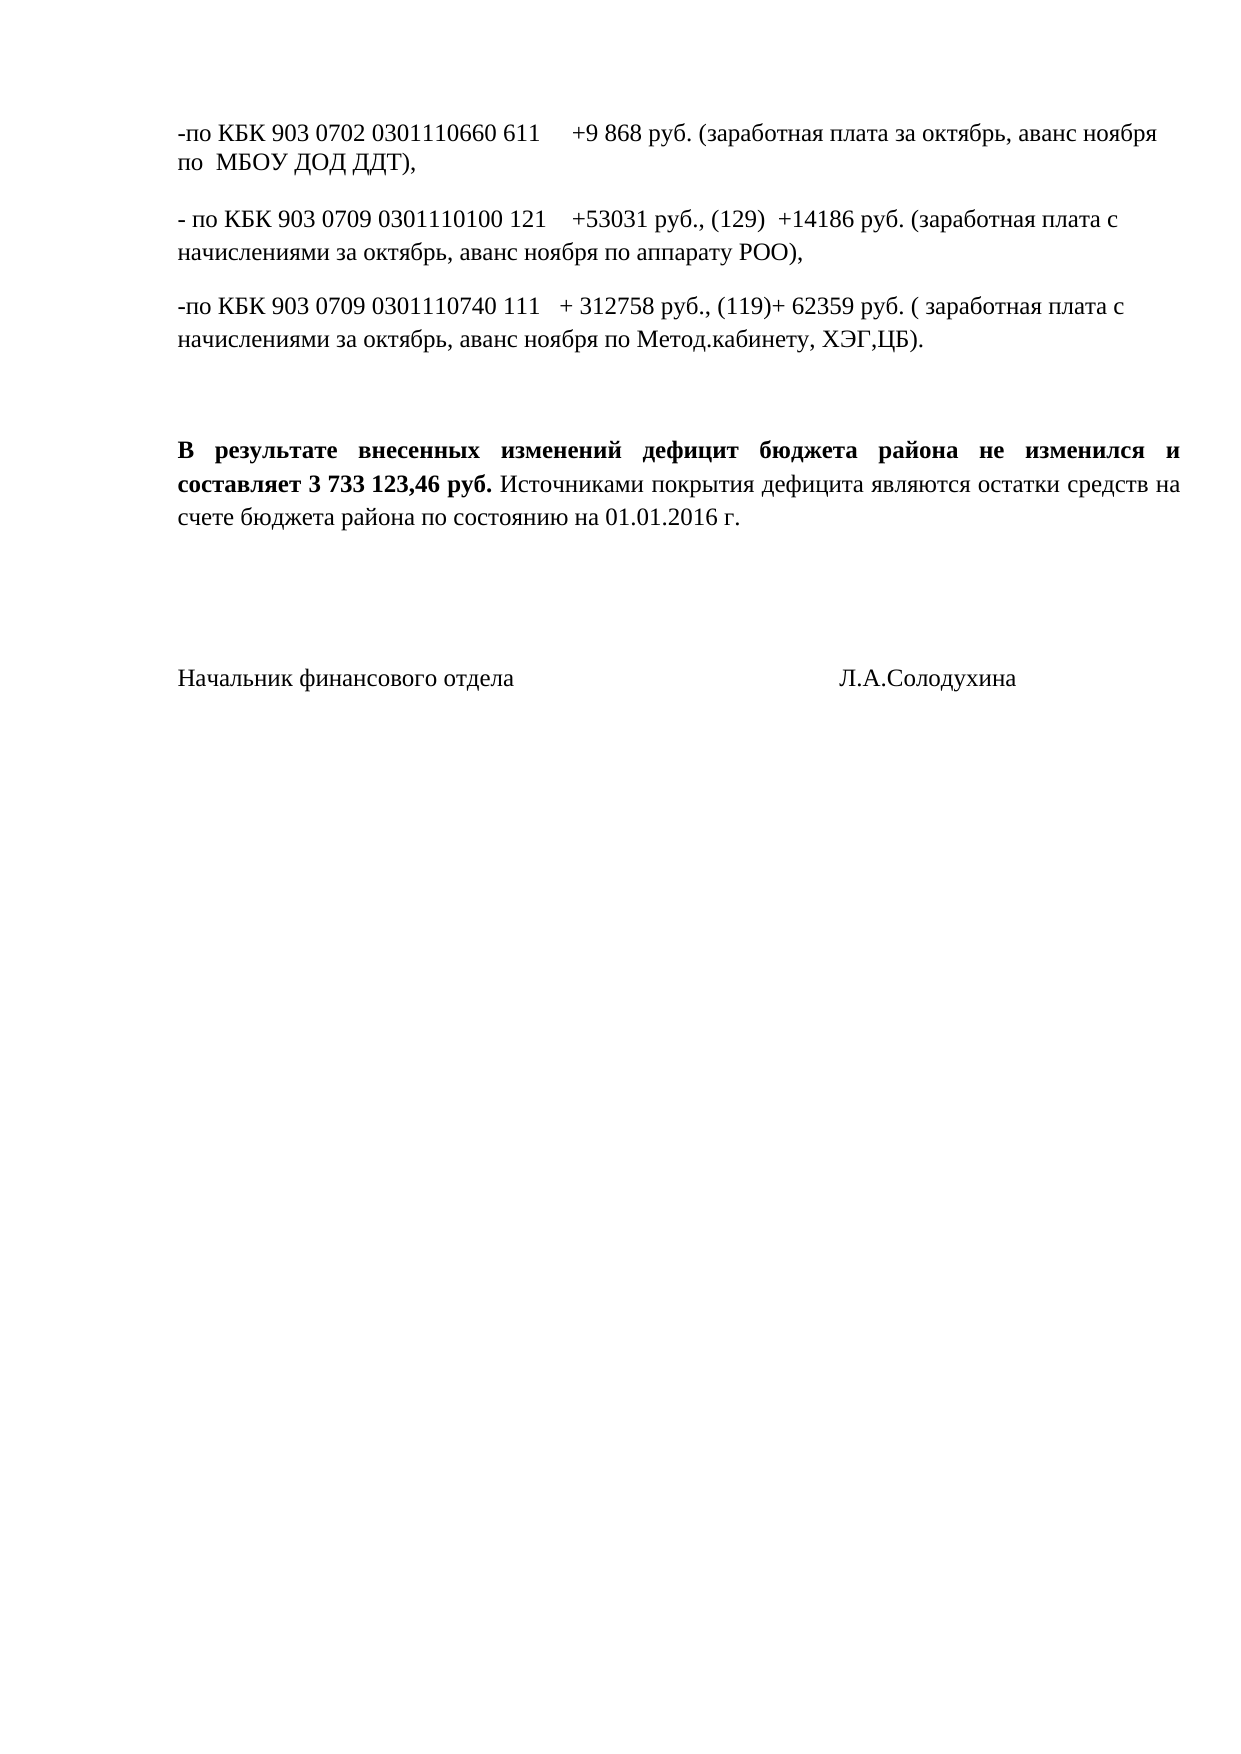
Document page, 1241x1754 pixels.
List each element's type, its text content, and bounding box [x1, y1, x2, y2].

text Начальник финансового отдела Л.А.Солодухина [177, 663, 1181, 692]
text -по КБК 903 0709 0301110740 111 + 312758 руб., (119)+ 62359 руб. ( заработная плата с начислениями за октябрь, аванс ноября по Метод.кабинету, ХЭГ,ЦБ). [177, 291, 1181, 353]
text В результате внесенных изменений дефицит бюджета района не изменился и составляет 3 733 123,46 руб. Источниками покрытия дефицита являются остатки средств на счете бюджета района по состоянию на 01.01.2016 г. [177, 436, 1181, 530]
text - по КБК 903 0709 0301110100 121 +53031 руб., (129) +14186 руб. (заработная плата с начислениями за октябрь, аванс ноября по аппарату РОО), [177, 204, 1181, 266]
text -по КБК 903 0702 0301110660 611 +9 868 руб. (заработная плата за октябрь, аванс ноября по МБОУ ДОД ДДТ), [177, 118, 1181, 176]
